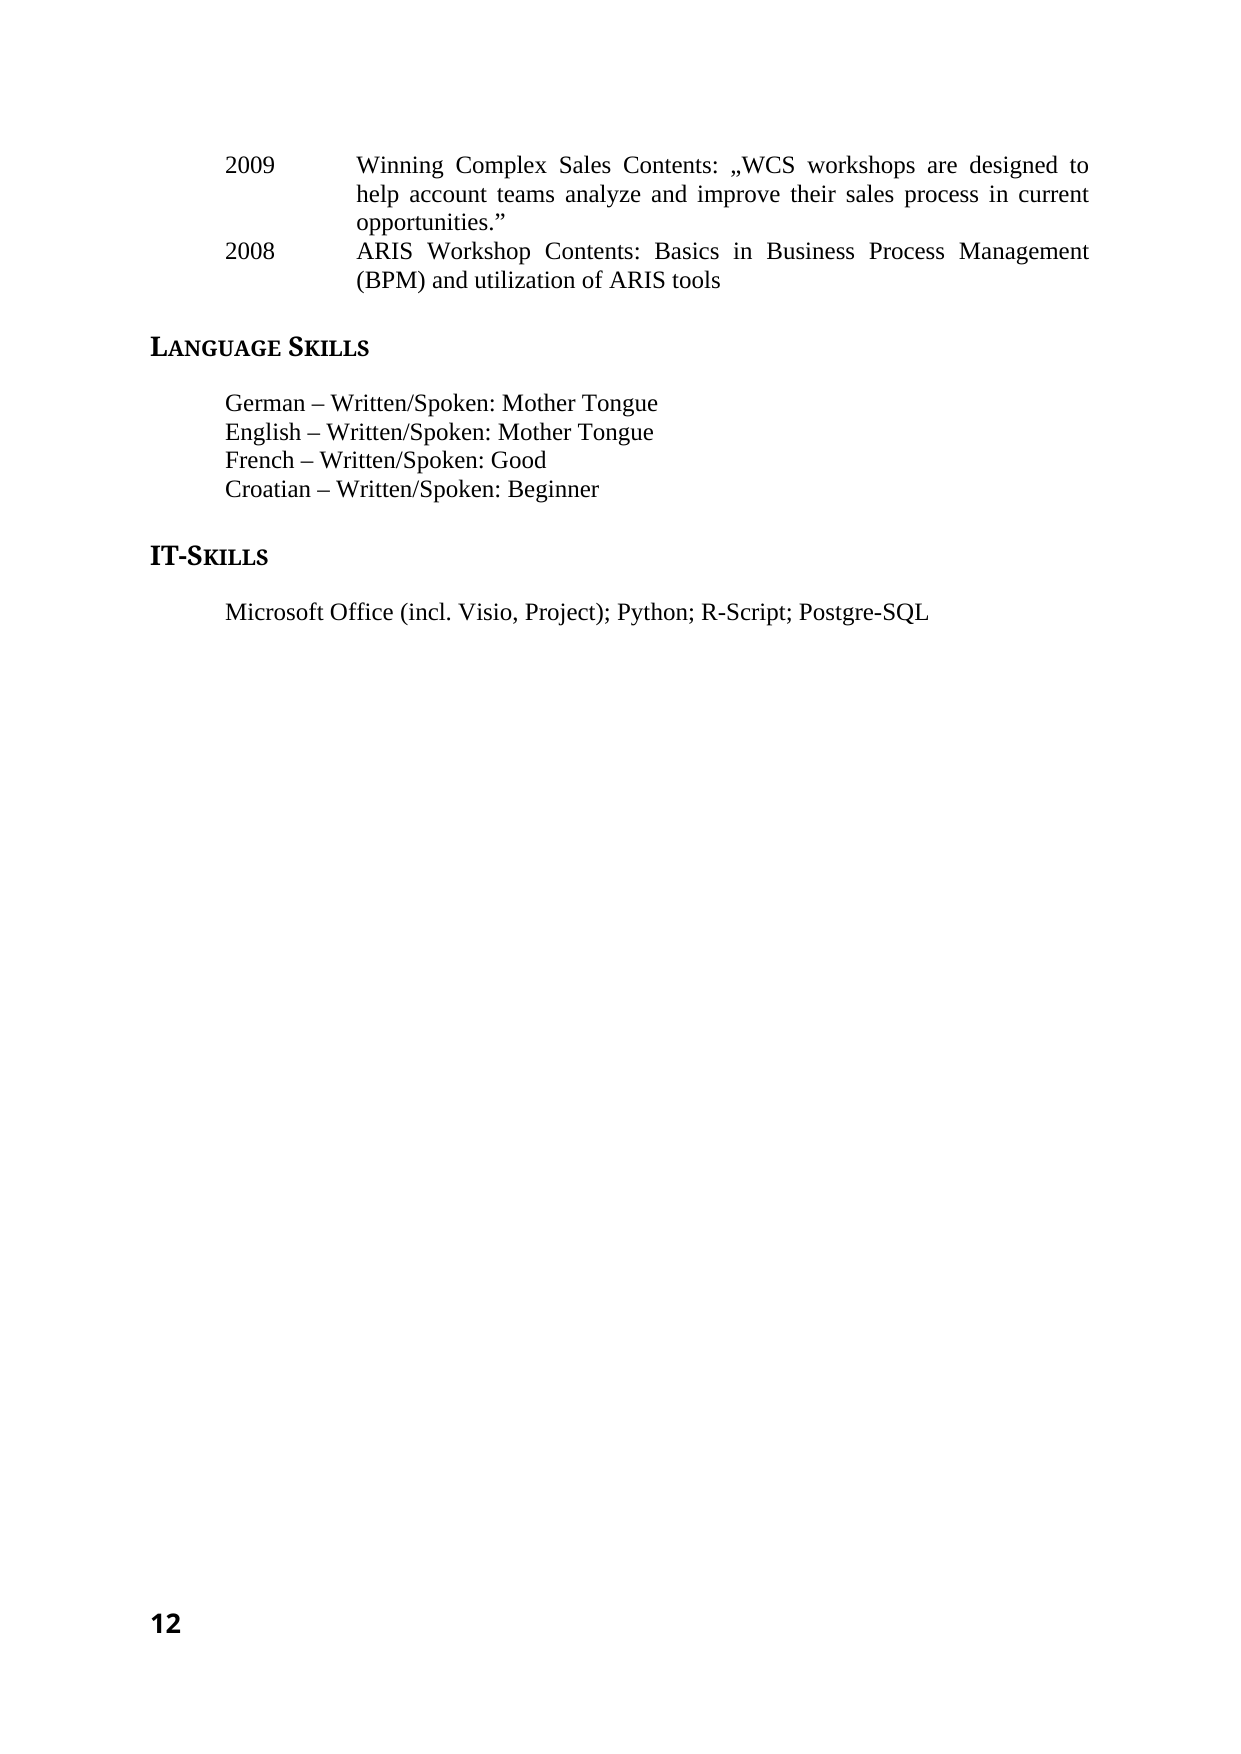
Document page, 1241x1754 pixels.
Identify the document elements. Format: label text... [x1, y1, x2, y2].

text English – Written/Spoken: Mother Tongue [150, 417, 1090, 445]
subtitle Language Skills [150, 327, 1090, 364]
text Croatian – Written/Spoken: Beginner [150, 474, 1090, 503]
subtitle IT-Skills [150, 536, 1090, 573]
text German – Written/Spoken: Mother Tongue [150, 388, 1090, 417]
text Microsoft Office (incl. Visio, Project); Python; R-Script; Postgre-SQL [150, 597, 1090, 626]
text French – Written/Spoken: Good [150, 445, 1090, 474]
text 2009 Winning Complex Sales Contents: „WCS workshops are designed to help account teams analyze and improve their sales process in current opportunities.” [225, 150, 1090, 236]
text 2008 ARIS Workshop Contents: Basics in Business Process Management (BPM) and utilization of ARIS tools [225, 236, 1090, 294]
